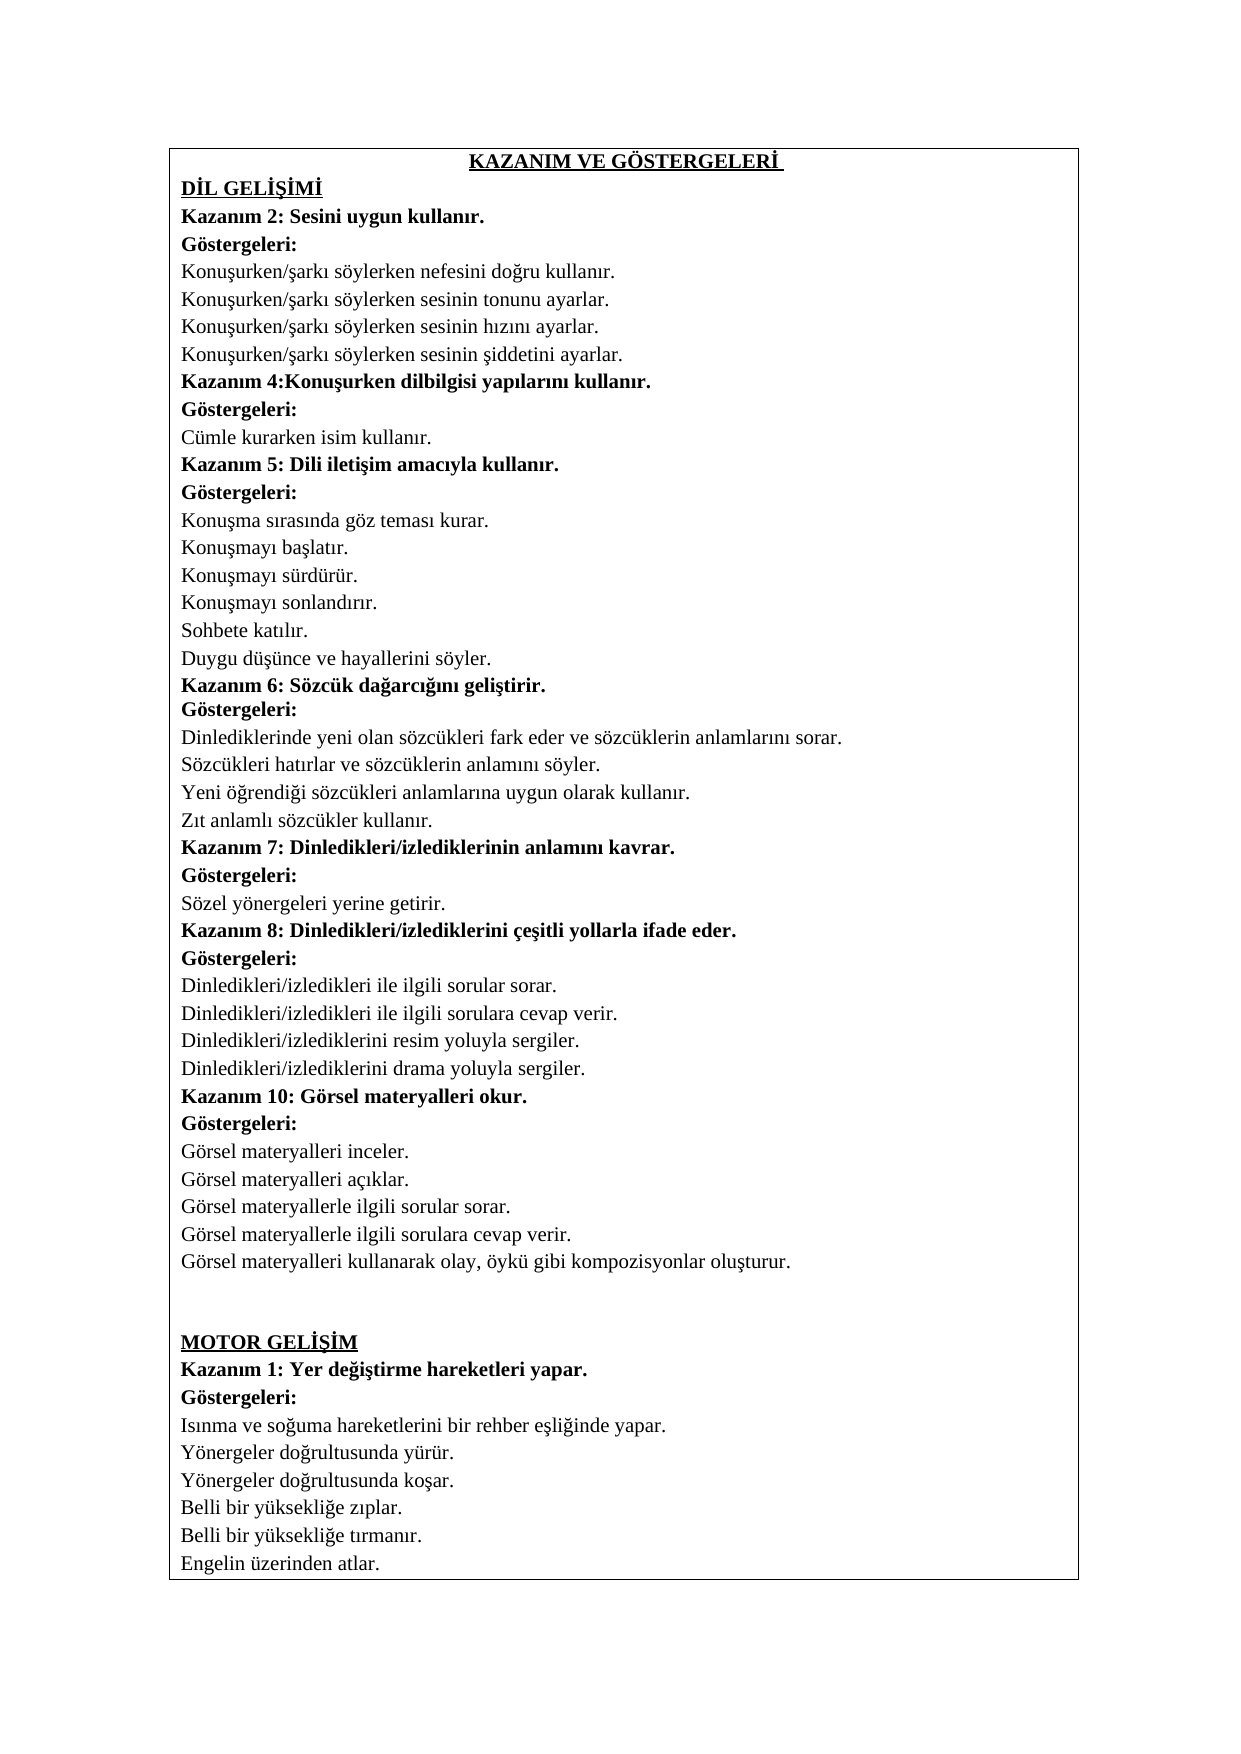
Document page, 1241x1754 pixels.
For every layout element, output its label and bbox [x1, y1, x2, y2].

table_header [170, 149, 1078, 1579]
